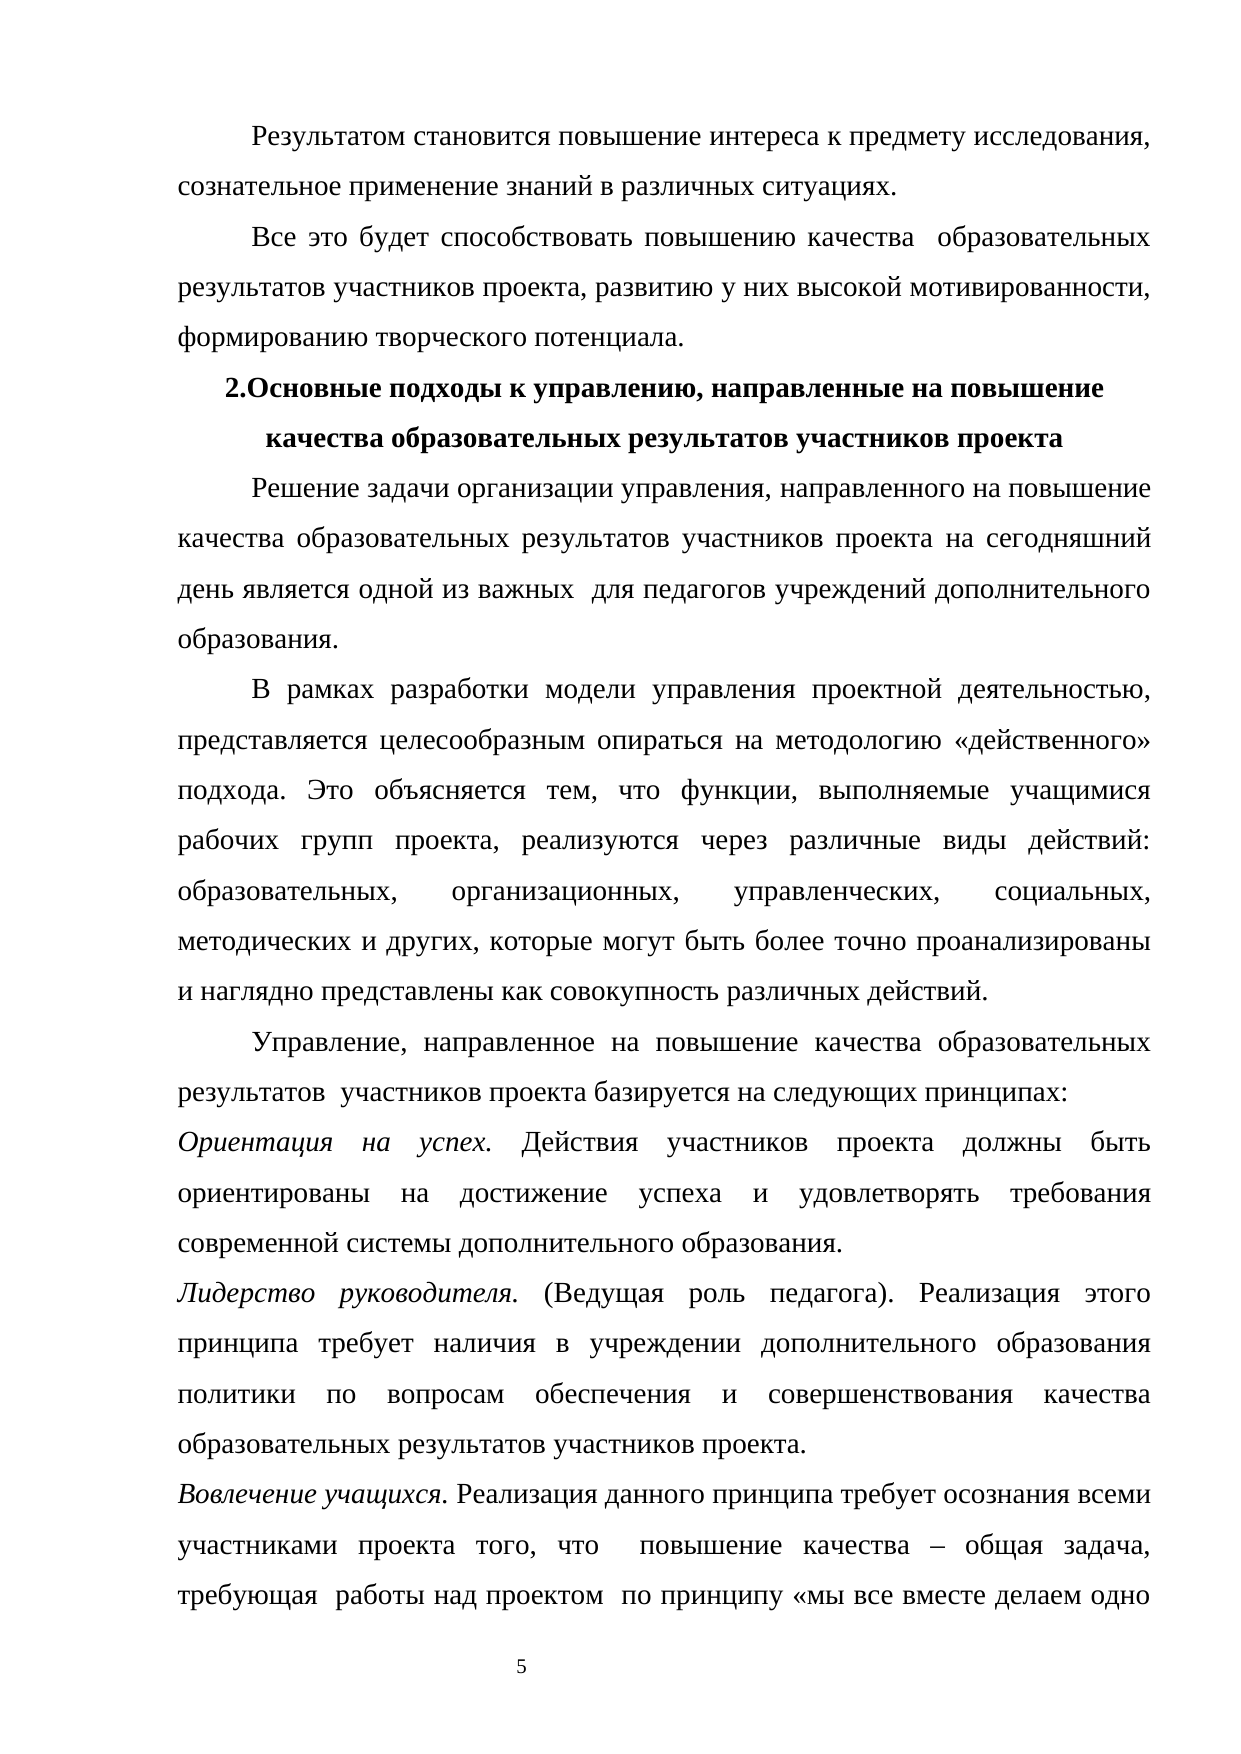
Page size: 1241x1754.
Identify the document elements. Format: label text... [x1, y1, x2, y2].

list 2.Основные подходы к управлению, направленные на повышение качества образовательных результатов участников проекта [177, 370, 1152, 453]
text В рамках разработки модели управления проектной деятельностью, представляется целесообразным опираться на методологию «действенного» подхода. Это объясняется тем, что функции, выполняемые учащимися рабочих групп проекта, реализуются через различные виды действий: образовательных, организационных, управленческих, социальных, методических и других, которые могут быть более точно проанализированы и наглядно представлены как совокупность различных действий. [177, 672, 1152, 1007]
text Управление, направленное на повышение качества образовательных результатов участников проекта базируется на следующих принципах: [177, 1024, 1152, 1108]
text Все это будет способствовать повышению качества образовательных результатов участников проекта, развитию у них высокой мотивированности, формированию творческого потенциала. [177, 219, 1152, 353]
text Решение задачи организации управления, направленного на повышение качества образовательных результатов участников проекта на сегодняшний день является одной из важных для педагогов учреждений дополнительного образования. [177, 470, 1152, 655]
text Ориентация на успех. Действия участников проекта должны быть ориентированы на достижение успеха и удовлетворять требования современной системы дополнительного образования. [177, 1124, 1152, 1258]
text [177, 1477, 1152, 1611]
text Результатом становится повышение интереса к предмету исследования, сознательное применение знаний в различных ситуациях. [177, 118, 1152, 202]
text Лидерство руководителя. (Ведущая роль педагога). Реализация этого принципа требует наличия в учреждении дополнительного образования политики по вопросам обеспечения и совершенствования качества образовательных результатов участников проекта. [177, 1275, 1152, 1460]
